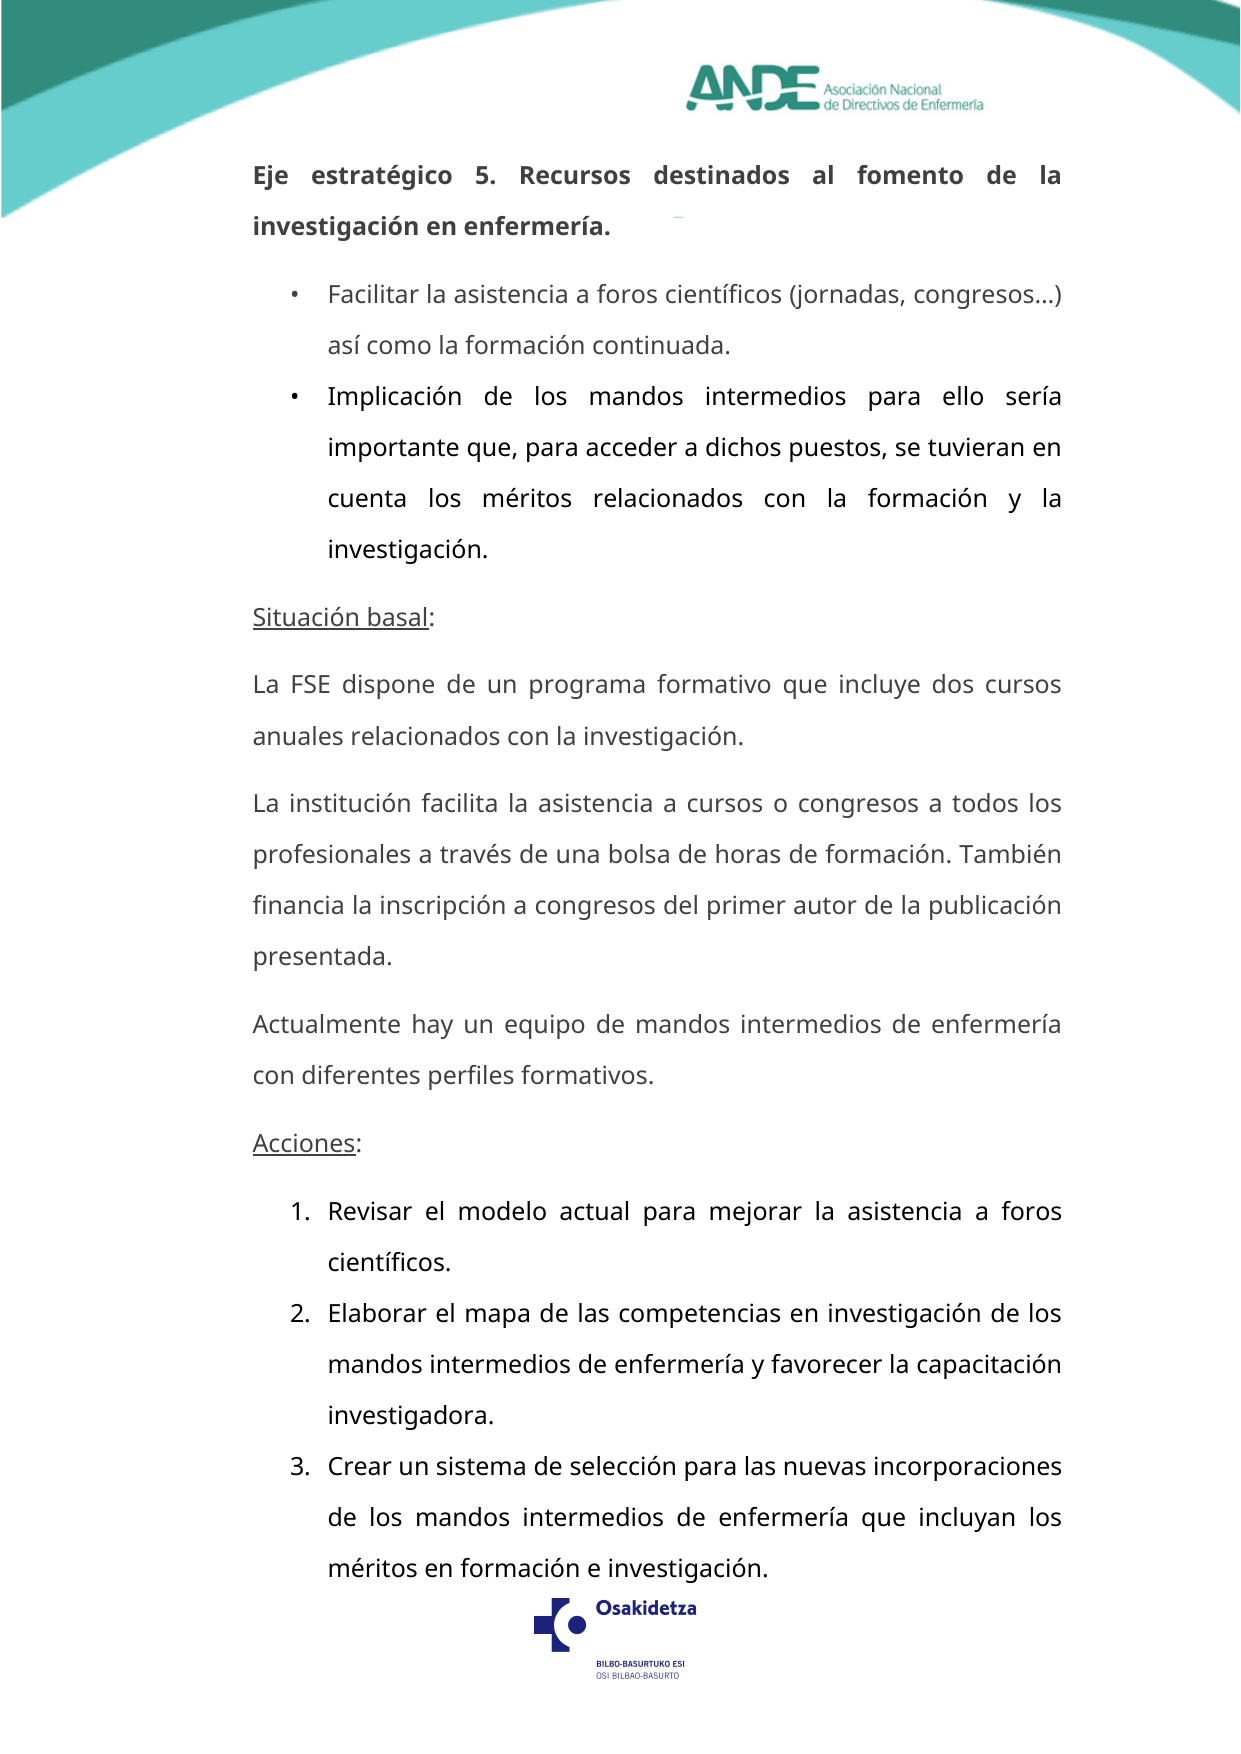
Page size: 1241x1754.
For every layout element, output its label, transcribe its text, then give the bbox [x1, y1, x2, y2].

text La FSE dispone de un programa formativo que incluye dos cursos anuales relacionados con la investigación. [252, 667, 1063, 752]
list Facilitar la asistencia a foros científicos (jornadas, congresos…) así como la formación continuada. [290, 277, 1063, 362]
list Revisar el modelo actual para mejorar la asistencia a foros científicos. [290, 1193, 1063, 1278]
text Situación basal: [252, 599, 1063, 633]
picture [534, 1598, 707, 1681]
text La institución facilita la asistencia a cursos o congresos a todos los profesionales a través de una bolsa de horas de formación. También financia la inscripción a congresos del primer autor de la publicación presentada. [252, 786, 1063, 973]
text Eje estratégico 5. Recursos destinados al fomento de la investigación en enfermería. [252, 158, 1063, 243]
list Crear un sistema de selección para las nuevas incorporaciones de los mandos intermedios de enfermería que incluyan los méritos en formación e investigación. [290, 1448, 1063, 1584]
picture [1, 0, 1241, 218]
list Implicación de los mandos intermedios para ello sería importante que, para acceder a dichos puestos, se tuvieran en cuenta los méritos relacionados con la formación y la investigación. [290, 379, 1063, 566]
text Acciones: [252, 1126, 1063, 1159]
text Actualmente hay un equipo de mandos intermedios de enfermería con diferentes perfiles formativos. [252, 1007, 1063, 1092]
list Elaborar el mapa de las competencias en investigación de los mandos intermedios de enfermería y favorecer la capacitación investigadora. [290, 1295, 1063, 1431]
